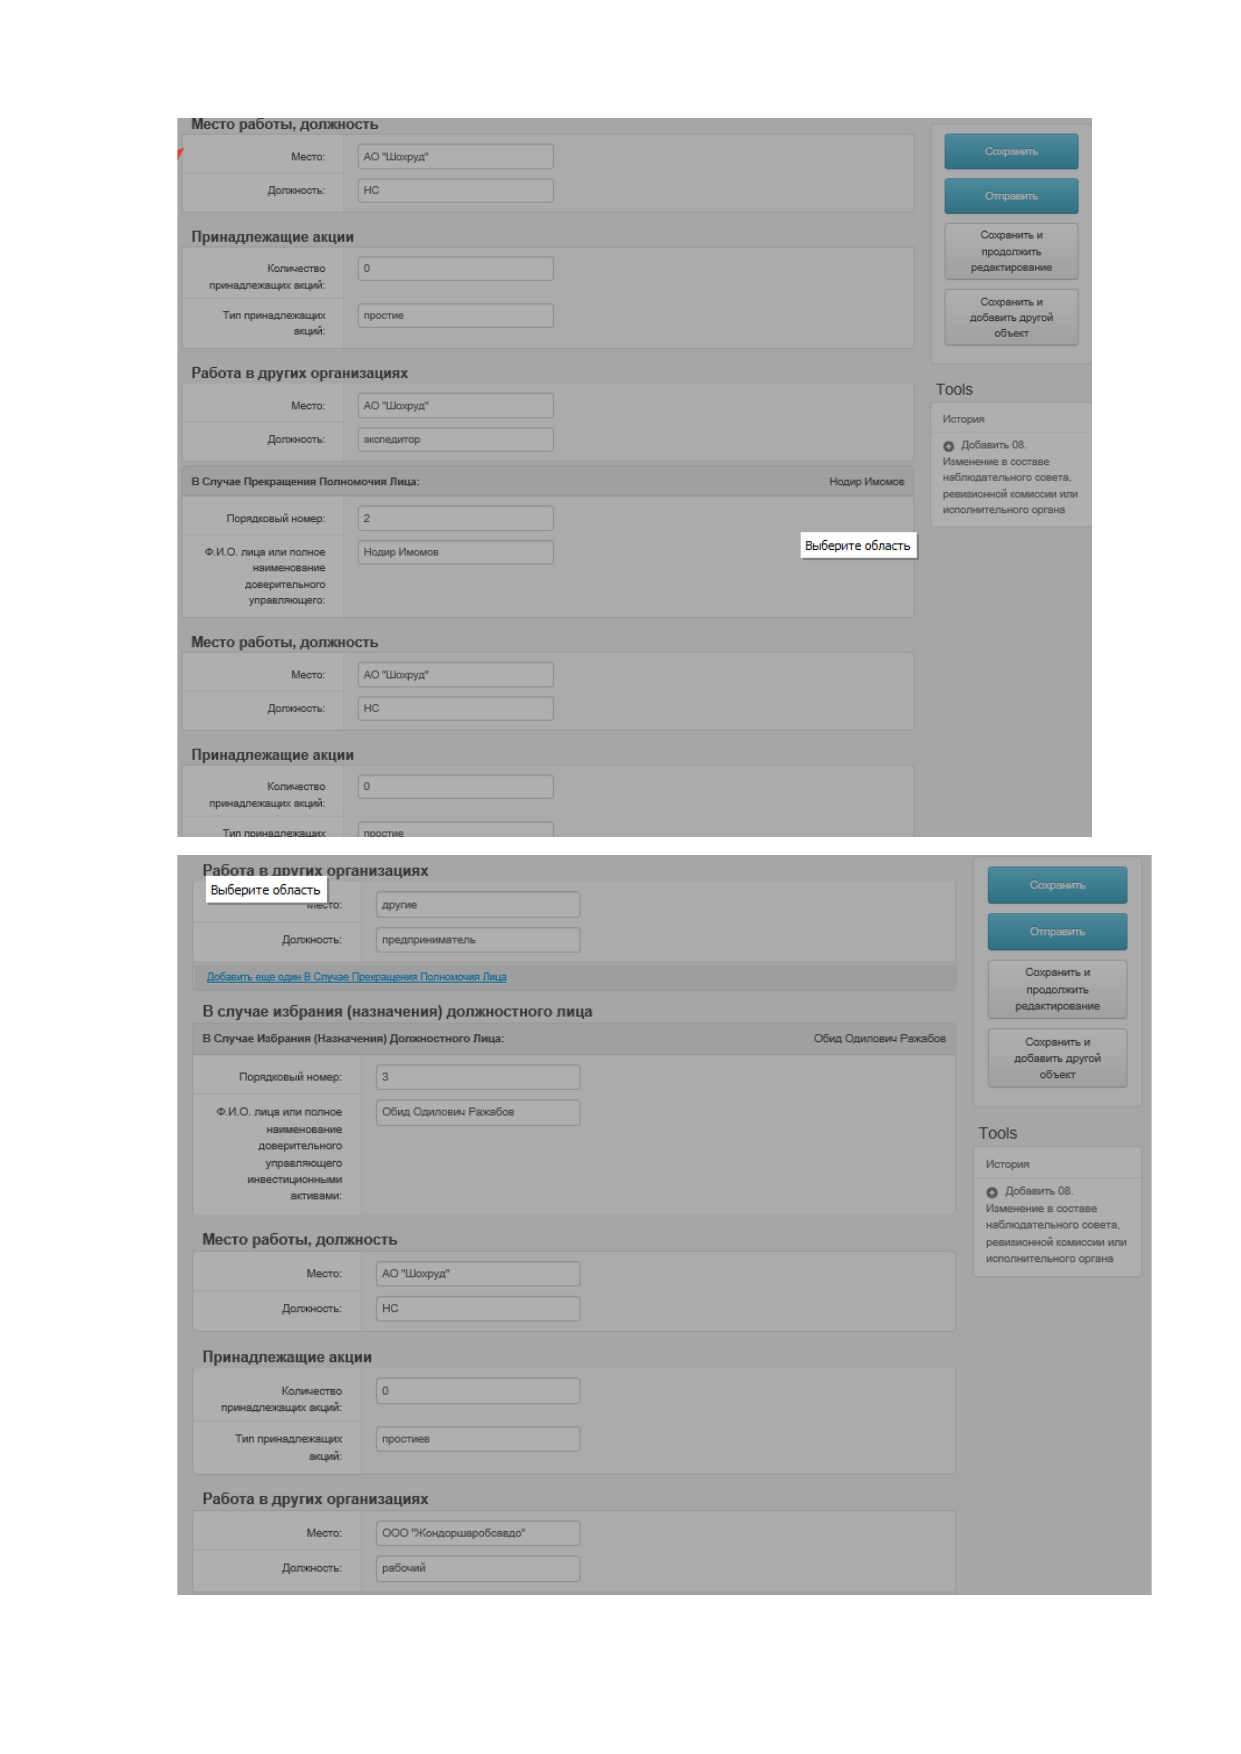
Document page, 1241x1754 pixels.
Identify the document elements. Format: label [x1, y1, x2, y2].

picture [177, 855, 1152, 1595]
picture [177, 118, 1092, 837]
